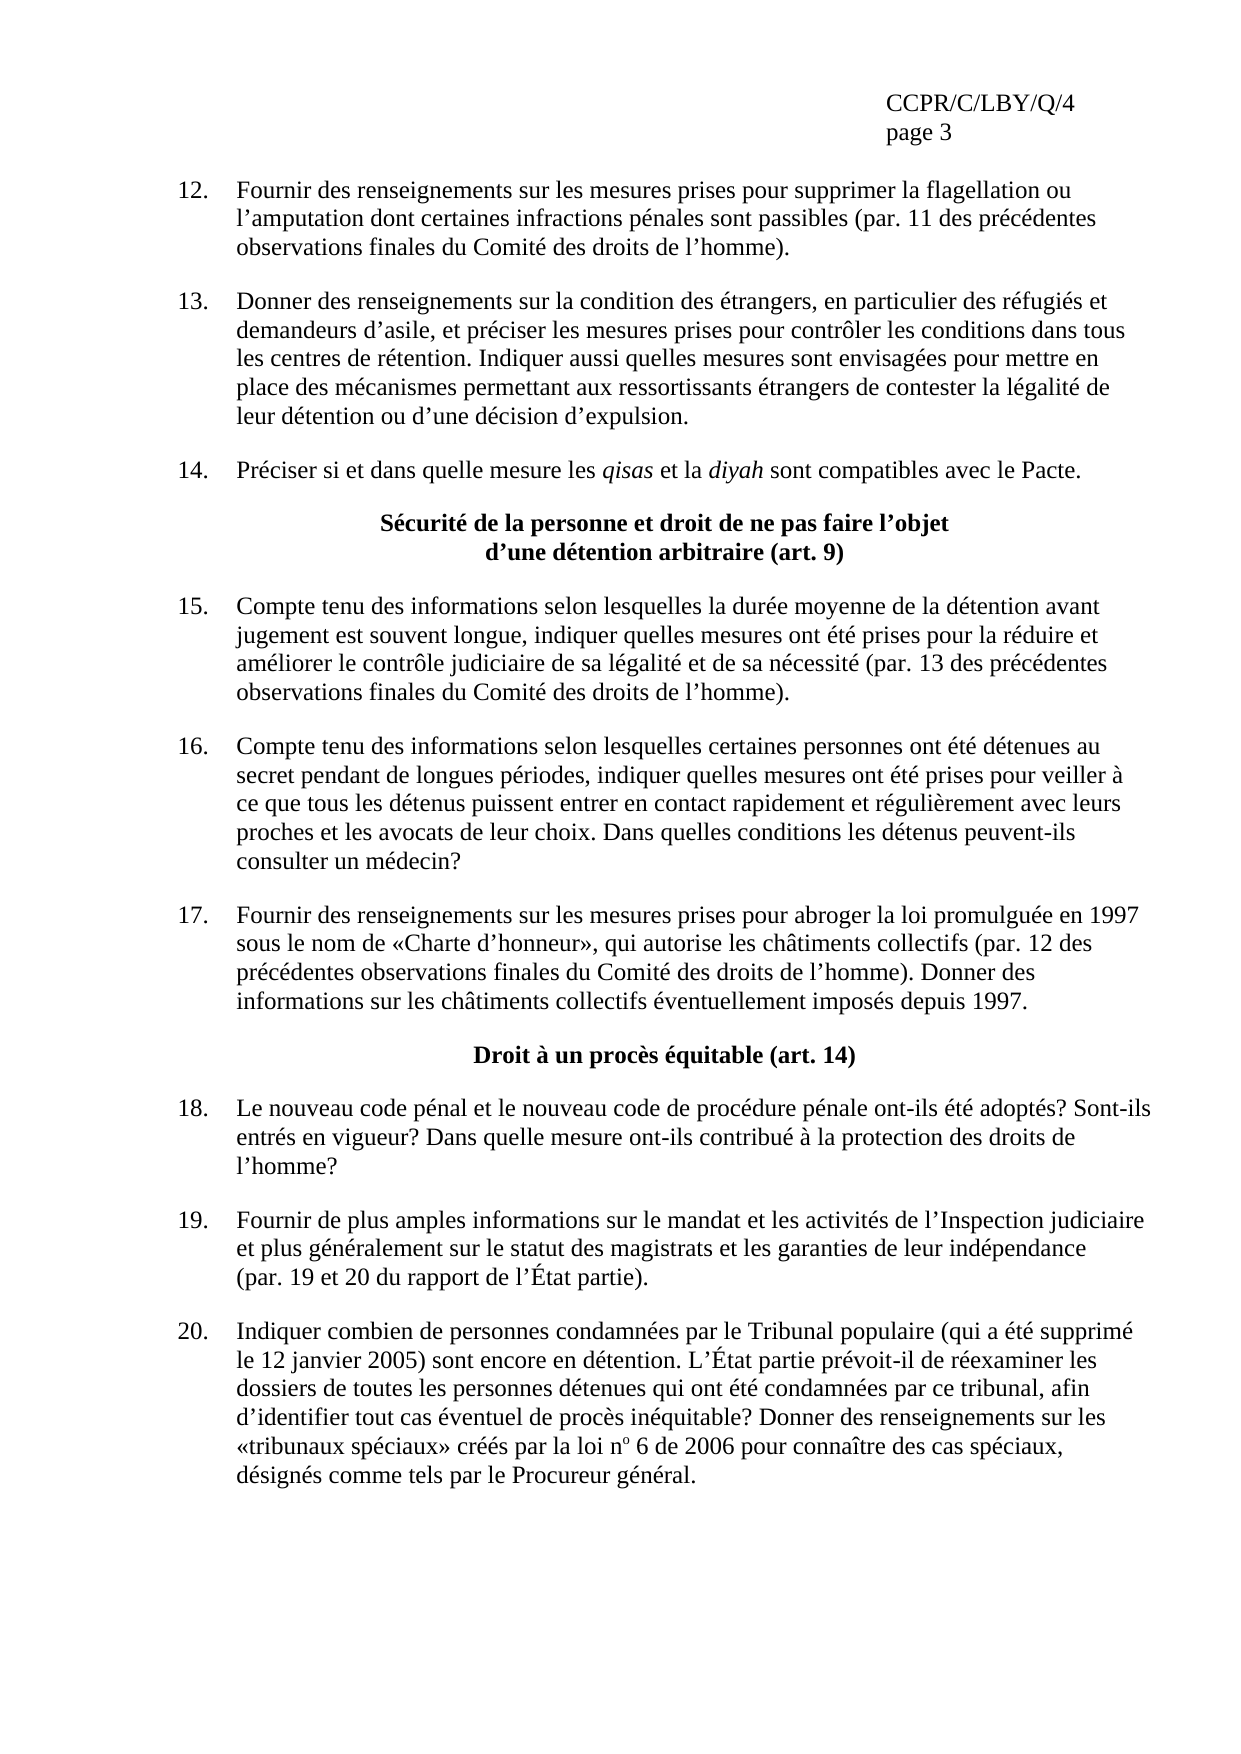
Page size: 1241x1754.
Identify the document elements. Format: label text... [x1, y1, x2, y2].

text 15. Compte tenu des informations selon lesquelles la durée moyenne de la détention avant jugement est souvent longue, indiquer quelles mesures ont été prises pour la réduire et améliorer le contrôle judiciaire de sa légalité et de sa nécessité (par. 13 des précédentes observations finales du Comité des droits de l’homme). [177, 591, 1152, 706]
text 13. Donner des renseignements sur la condition des étrangers, en particulier des réfugiés et demandeurs d’asile, et préciser les mesures prises pour contrôler les conditions dans tous les centres de rétention. Indiquer aussi quelles mesures sont envisagées pour mettre en place des mécanismes permettant aux ressortissants étrangers de contester la légalité de leur détention ou d’une décision d’expulsion. [177, 286, 1152, 430]
text 16. Compte tenu des informations selon lesquelles certaines personnes ont été détenues au secret pendant de longues périodes, indiquer quelles mesures ont été prises pour veiller à ce que tous les détenus puissent entrer en contact rapidement et régulièrement avec leurs proches et les avocats de leur choix. Dans quelles conditions les détenus peuvent-ils consulter un médecin? [177, 731, 1152, 875]
text Droit à un procès équitable (art. 14) [177, 1040, 1152, 1068]
text 19. Fournir de plus amples informations sur le mandat et les activités de l’Inspection judiciaire et plus généralement sur le statut des magistrats et les garanties de leur indépendance (par. 19 et 20 du rapport de l’État partie). [177, 1205, 1152, 1291]
text 14. Préciser si et dans quelle mesure les qisas et la diyah sont compatibles avec le Pacte. [177, 455, 1152, 483]
text 20. Indiquer combien de personnes condamnées par le Tribunal populaire (qui a été supprimé le 12 janvier 2005) sont encore en détention. L’État partie prévoit-il de réexaminer les dossiers de toutes les personnes détenues qui ont été condamnées par ce tribunal, afin d’identifier tout cas éventuel de procès inéquitable? Donner des renseignements sur les «tribunaux spéciaux» créés par la loi no 6 de 2006 pour connaître des cas spéciaux, désignés comme tels par le Procureur général. [177, 1316, 1152, 1488]
text 17. Fournir des renseignements sur les mesures prises pour abroger la loi promulguée en 1997 sous le nom de «Charte d’honneur», qui autorise les châtiments collectifs (par. 12 des précédentes observations finales du Comité des droits de l’homme). Donner des informations sur les châtiments collectifs éventuellement imposés depuis 1997. [177, 900, 1152, 1015]
text 18. Le nouveau code pénal et le nouveau code de procédure pénale ont-ils été adoptés? Sont-ils entrés en vigueur? Dans quelle mesure ont-ils contribué à la protection des droits de l’homme? [177, 1093, 1152, 1180]
text 12. Fournir des renseignements sur les mesures prises pour supprimer la flagellation ou l’amputation dont certaines infractions pénales sont passibles (par. 11 des précédentes observations finales du Comité des droits de l’homme). [177, 175, 1152, 261]
text Sécurité de la personne et droit de ne pas faire l’objet d’une détention arbitraire (art. 9) [177, 508, 1152, 566]
